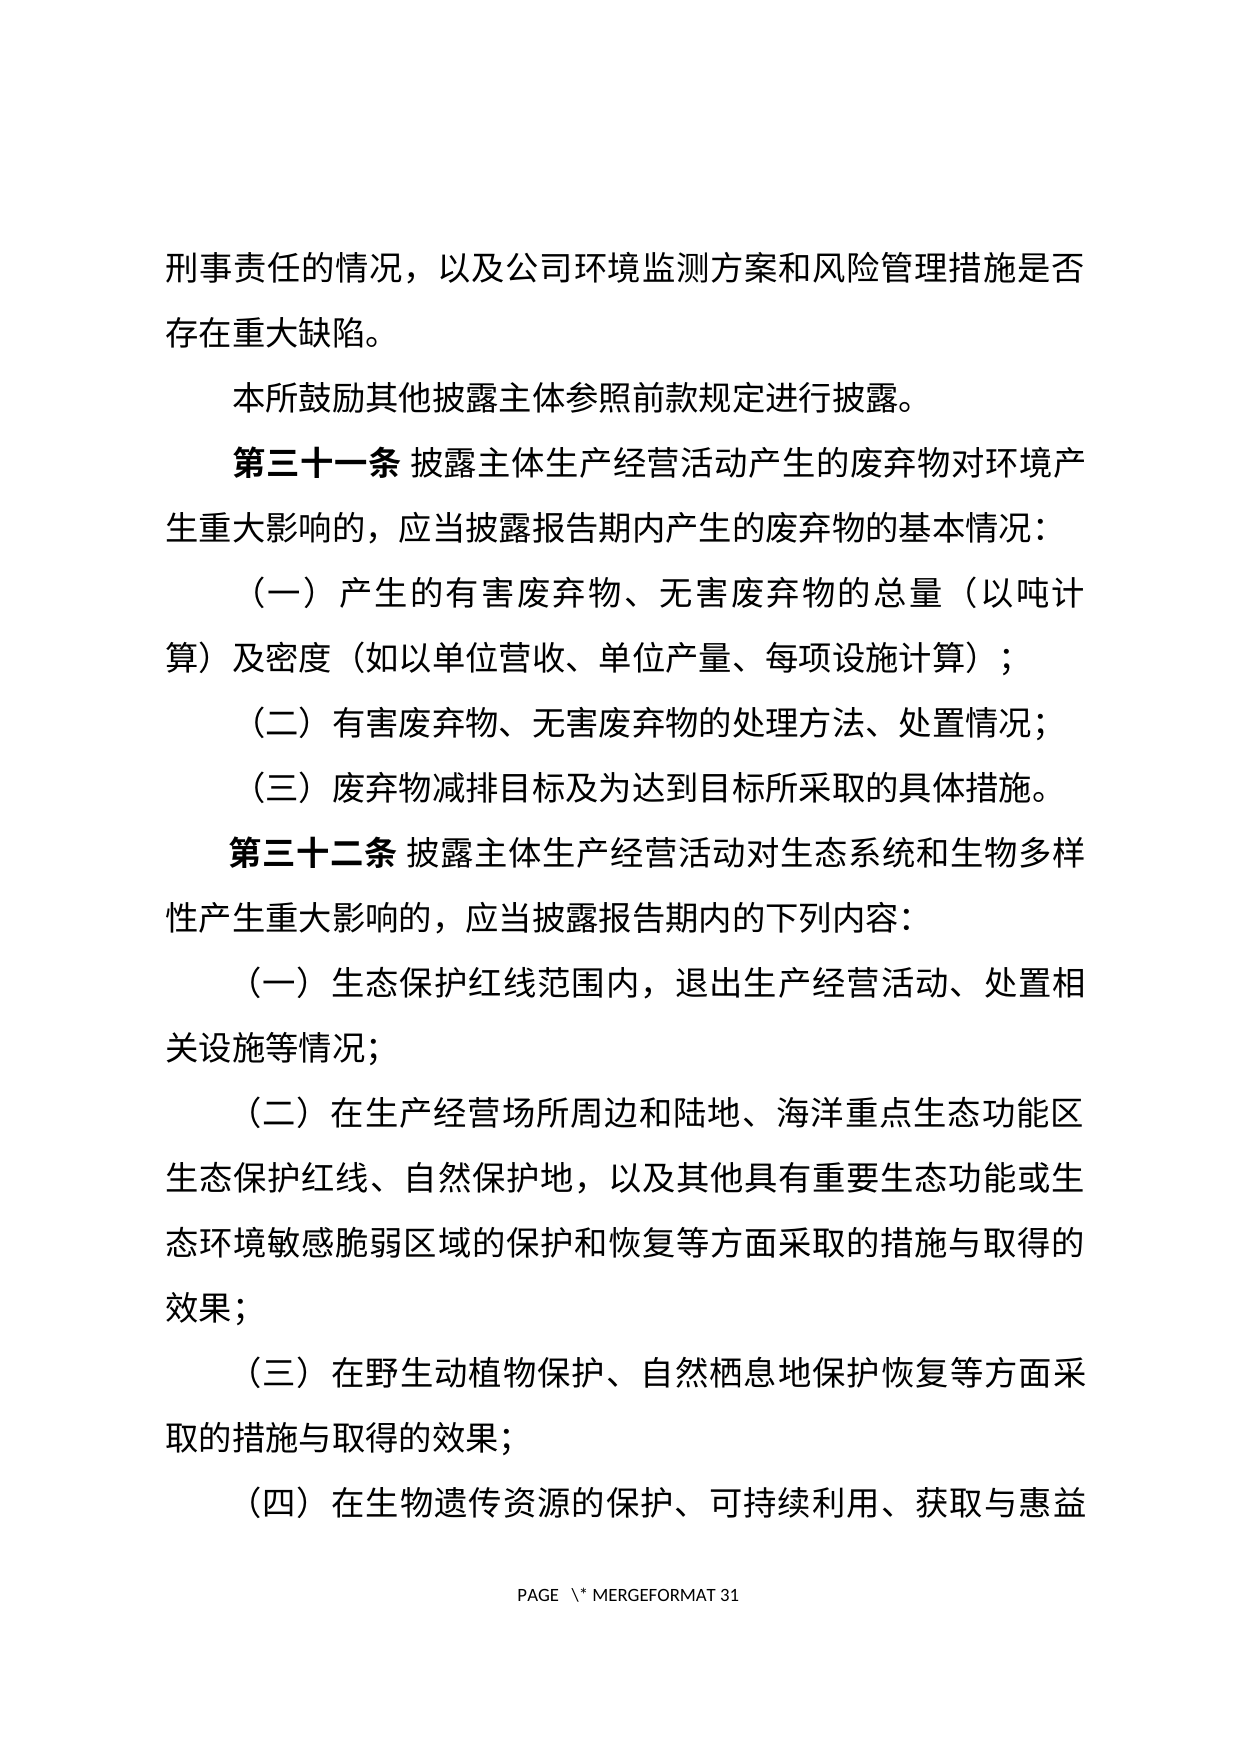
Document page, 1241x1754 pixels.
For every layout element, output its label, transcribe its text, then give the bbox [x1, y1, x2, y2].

text 本所鼓励其他披露主体参照前款规定进行披露。 [165, 363, 1087, 428]
text （三）在野生动植物保护、自然栖息地保护恢复等方面采取的措施与取得的效果； [165, 1338, 1087, 1468]
text （三）废弃物减排目标及为达到目标所采取的具体措施。 [165, 753, 1087, 818]
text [165, 1468, 1087, 1533]
text （一）产生的有害废弃物、无害废弃物的总量（以吨计算）及密度（如以单位营收、单位产量、每项设施计算）； [165, 558, 1087, 688]
text （二）在生产经营场所周边和陆地、海洋重点生态功能区、生态保护红线、自然保护地，以及其他具有重要生态功能或生态环境敏感脆弱区域的保护和恢复等方面采取的措施与取得的效果； [165, 1078, 1087, 1338]
text 第三十一条 披露主体生产经营活动产生的废弃物对环境产生重大影响的，应当披露报告期内产生的废弃物的基本情况： [165, 428, 1087, 558]
text （二）有害废弃物、无害废弃物的处理方法、处置情况； [165, 688, 1087, 753]
text 第三十二条 披露主体生产经营活动对生态系统和生物多样性产生重大影响的，应当披露报告期内的下列内容： [165, 818, 1087, 948]
text （一）生态保护红线范围内，退出生产经营活动、处置相关设施等情况； [165, 948, 1087, 1078]
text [165, 233, 1087, 363]
